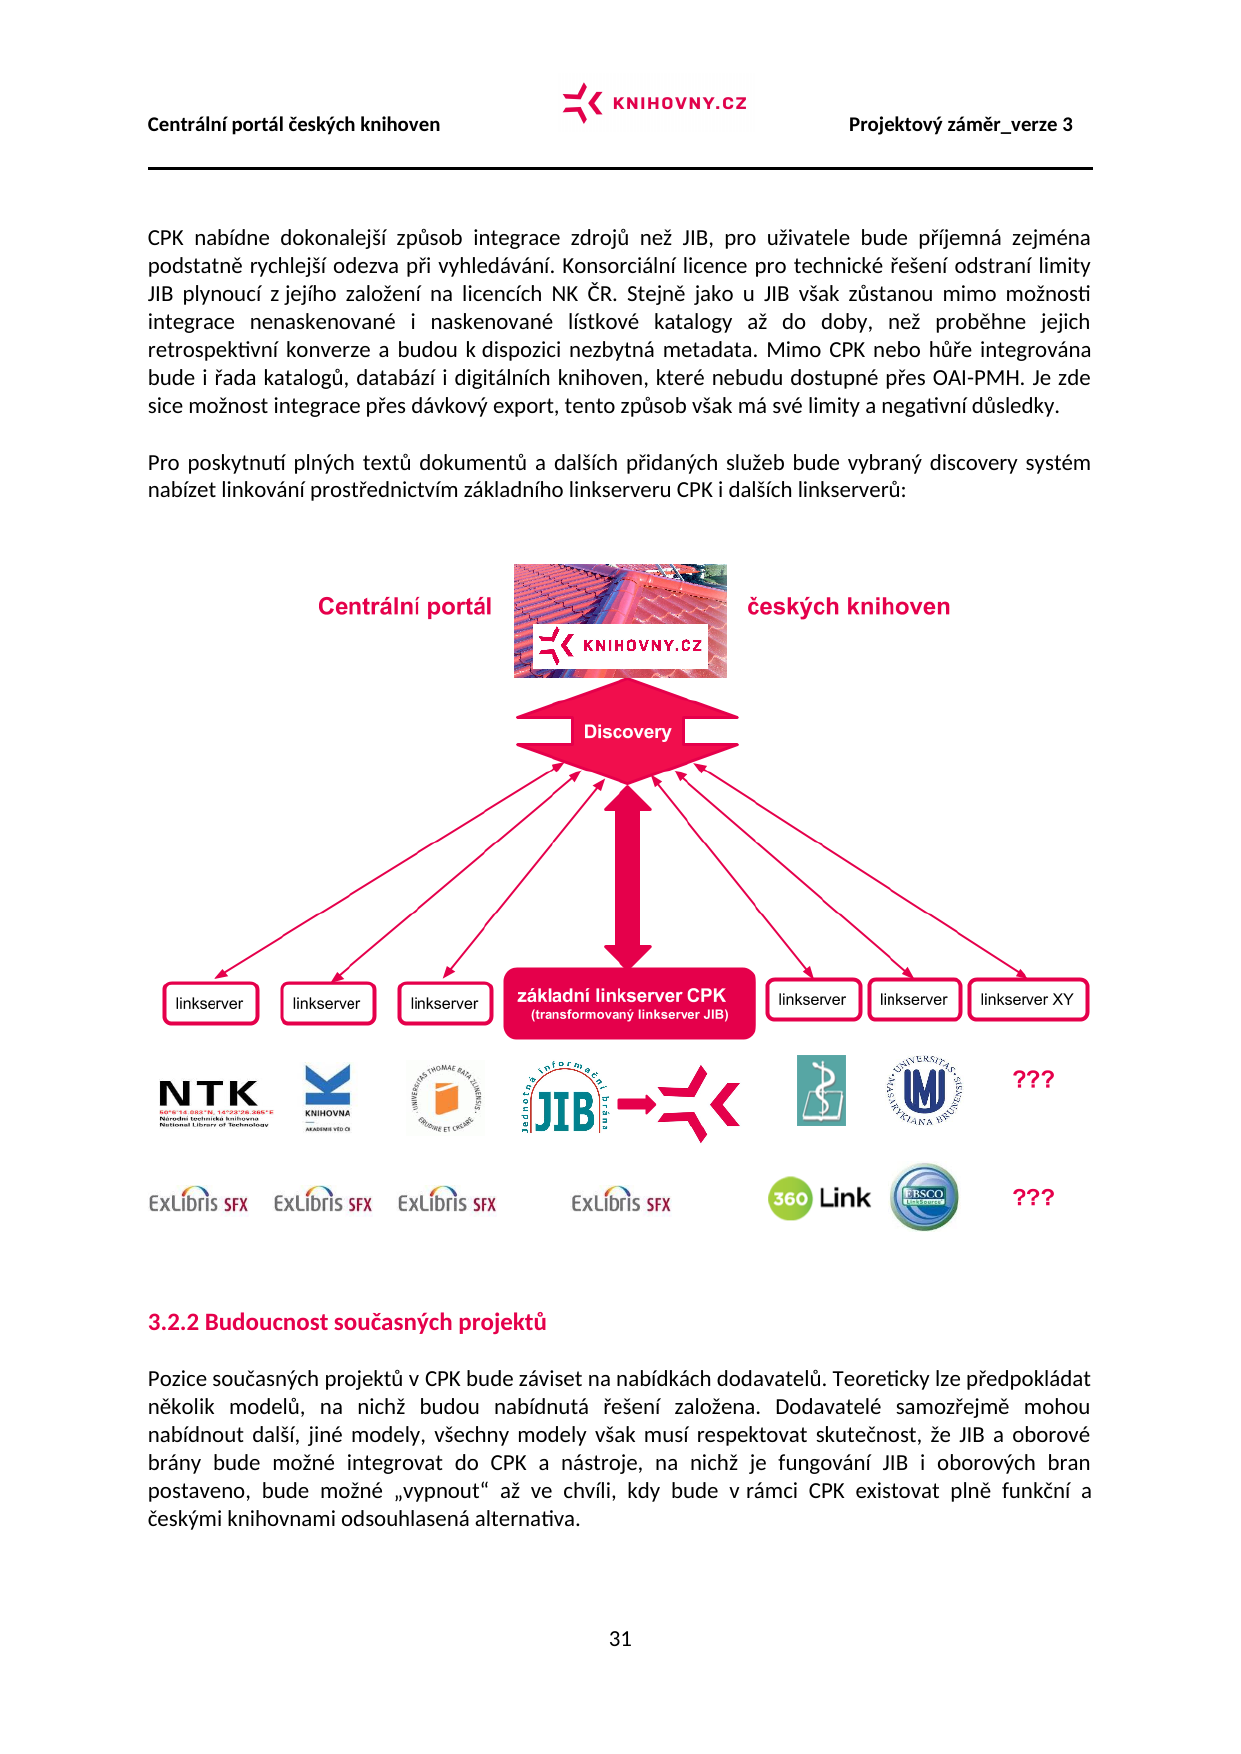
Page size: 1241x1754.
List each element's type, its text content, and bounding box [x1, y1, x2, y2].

text Pozice současných projektů v CPK bude záviset na nabídkách dodavatelů. Teoreticky lze předpokládat několik modelů, na nichž budou nabídnutá řešení založena. Dodavatelé samozřejmě mohou nabídnout další, jiné modely, všechny modely však musí respektovat skutečnost, že JIB a oborové brány bude možné integrovat do CPK a nástroje, na nichž je fungování JIB i oborových bran postaveno, bude možné „vypnout“ až ve chvíli, kdy bude v rámci CPK existovat plně funkční a českými knihovnami odsouhlasená alternativa. [148, 1364, 1093, 1533]
picture [147, 559, 1093, 1269]
subtitle 3.2.2 Budoucnost současných projektů [148, 1306, 1093, 1336]
picture [558, 73, 756, 132]
text Pro poskytnutí plných textů dokumentů a dalších přidaných služeb bude vybraný discovery systém nabízet linkování prostřednictvím základního linkserveru CPK i dalších linkserverů: [148, 448, 1093, 504]
text CPK nabídne dokonalejší způsob integrace zdrojů než JIB, pro uživatele bude příjemná zejména podstatně rychlejší odezva při vyhledávání. Konsorciální licence pro technické řešení odstraní limity JIB plynoucí z jejího založení na licencích NK ČR. Stejně jako u JIB však zůstanou mimo možnosti integrace nenaskenované i naskenované lístkové katalogy až do doby, než proběhne jejich retrospektivní konverze a budou k dispozici nezbytná metadata. Mimo CPK nebo hůře integrována bude i řada katalogů, databází i digitálních knihoven, které nebudu dostupné přes OAI-PMH. Je zde sice možnost integrace přes dávkový export, tento způsob však má své limity a negativní důsledky. [148, 223, 1093, 419]
